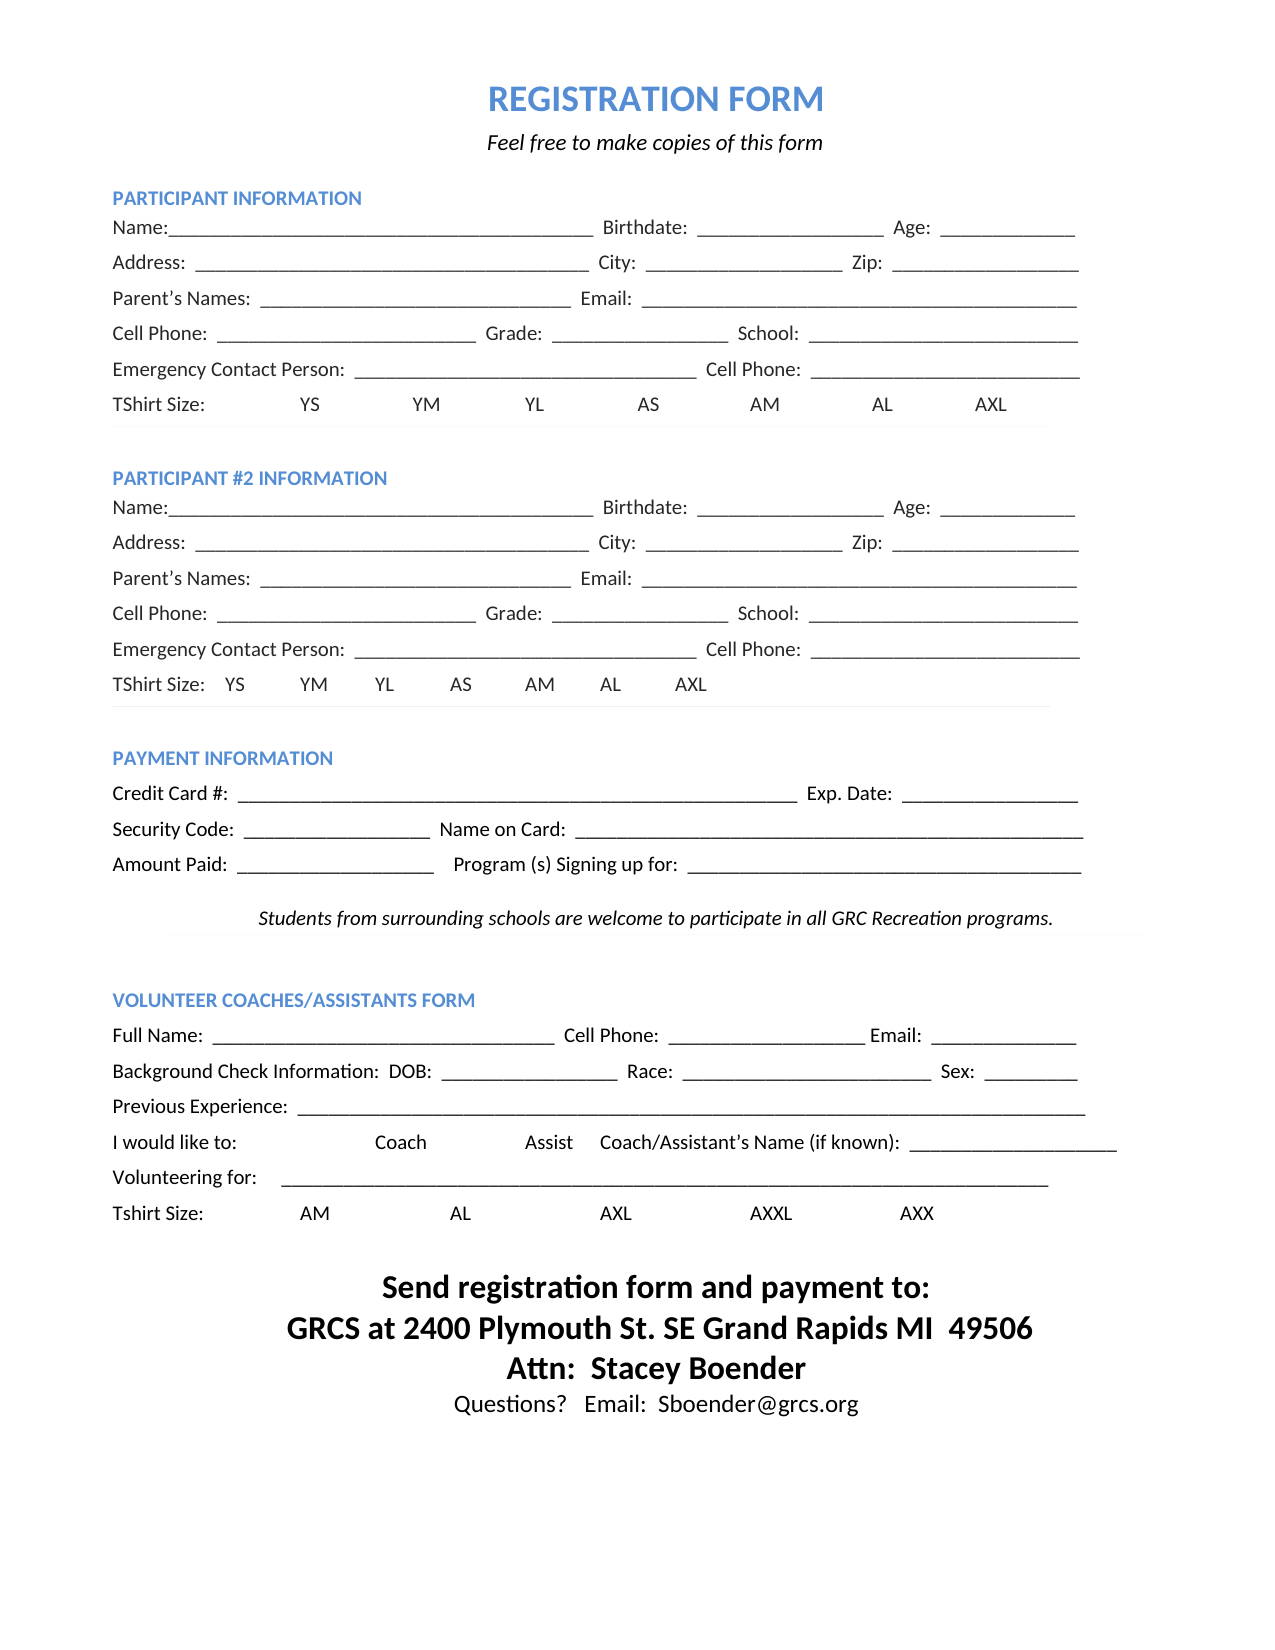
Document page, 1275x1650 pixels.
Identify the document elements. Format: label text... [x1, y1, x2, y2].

text PARTICIPANT INFORMATION [112, 185, 1200, 210]
text Parent’s Names: ______________________________ Email: __________________________________________ [112, 565, 1200, 590]
text Tshirt Size: AM AL AXL AXXL AXX [112, 1200, 1200, 1225]
text PAYMENT INFORMATION [112, 745, 1200, 771]
text Students from surrounding schools are welcome to participate in all GRC Recreation programs. [112, 905, 1200, 962]
text Credit Card #: ______________________________________________________ Exp. Date: _________________ [112, 781, 1200, 806]
text Send registration form and payment to: [112, 1266, 1200, 1307]
text GRCS at 2400 Plymouth St. SE Grand Rapids MI 49506 [112, 1307, 1200, 1347]
text Questions? Email: Sboender@grcs.org [112, 1388, 1200, 1419]
text Address: ______________________________________ City: ___________________ Zip: __________________ [112, 529, 1200, 555]
text Emergency Contact Person: _________________________________ Cell Phone: __________________________ [112, 636, 1200, 661]
text Amount Paid: ___________________ Program (s) Signing up for: ______________________________________ [112, 851, 1200, 877]
text VOLUNTEER COACHES/ASSISTANTS FORM [112, 987, 1200, 1013]
text Cell Phone: _________________________ Grade: _________________ School: __________________________ [112, 600, 1200, 626]
text Attn: Stacey Boender [112, 1347, 1200, 1388]
text TShirt Size: YS YM YL AS AM AL AXL [112, 391, 1200, 417]
text TShirt Size: YS YM YL AS AM AL AXL [112, 671, 1200, 697]
text Emergency Contact Person: _________________________________ Cell Phone: __________________________ [112, 356, 1200, 381]
text Previous Experience: ____________________________________________________________________________ [112, 1093, 1200, 1119]
text Volunteering for: __________________________________________________________________________ [112, 1164, 1200, 1190]
text Full Name: _________________________________ Cell Phone: ___________________ Email: ______________ [112, 1023, 1200, 1048]
text Feel free to make copies of this form [112, 128, 1200, 156]
text Security Code: __________________ Name on Card: _________________________________________________ [112, 816, 1200, 841]
text Address: ______________________________________ City: ___________________ Zip: __________________ [112, 249, 1200, 275]
text Parent’s Names: ______________________________ Email: __________________________________________ [112, 285, 1200, 310]
text I would like to: Coach Assist Coach/Assistant’s Name (if known): ____________________ [112, 1129, 1200, 1154]
text Name:_________________________________________ Birthdate: __________________ Age: _____________ [112, 214, 1200, 239]
text PARTICIPANT #2 INFORMATION [112, 465, 1200, 490]
text Background Check Information: DOB: _________________ Race: ________________________ Sex: _________ [112, 1058, 1200, 1083]
text Cell Phone: _________________________ Grade: _________________ School: __________________________ [112, 320, 1200, 346]
text Name:_________________________________________ Birthdate: __________________ Age: _____________ [112, 494, 1200, 519]
text REGISTRATION FORM [112, 75, 1200, 121]
